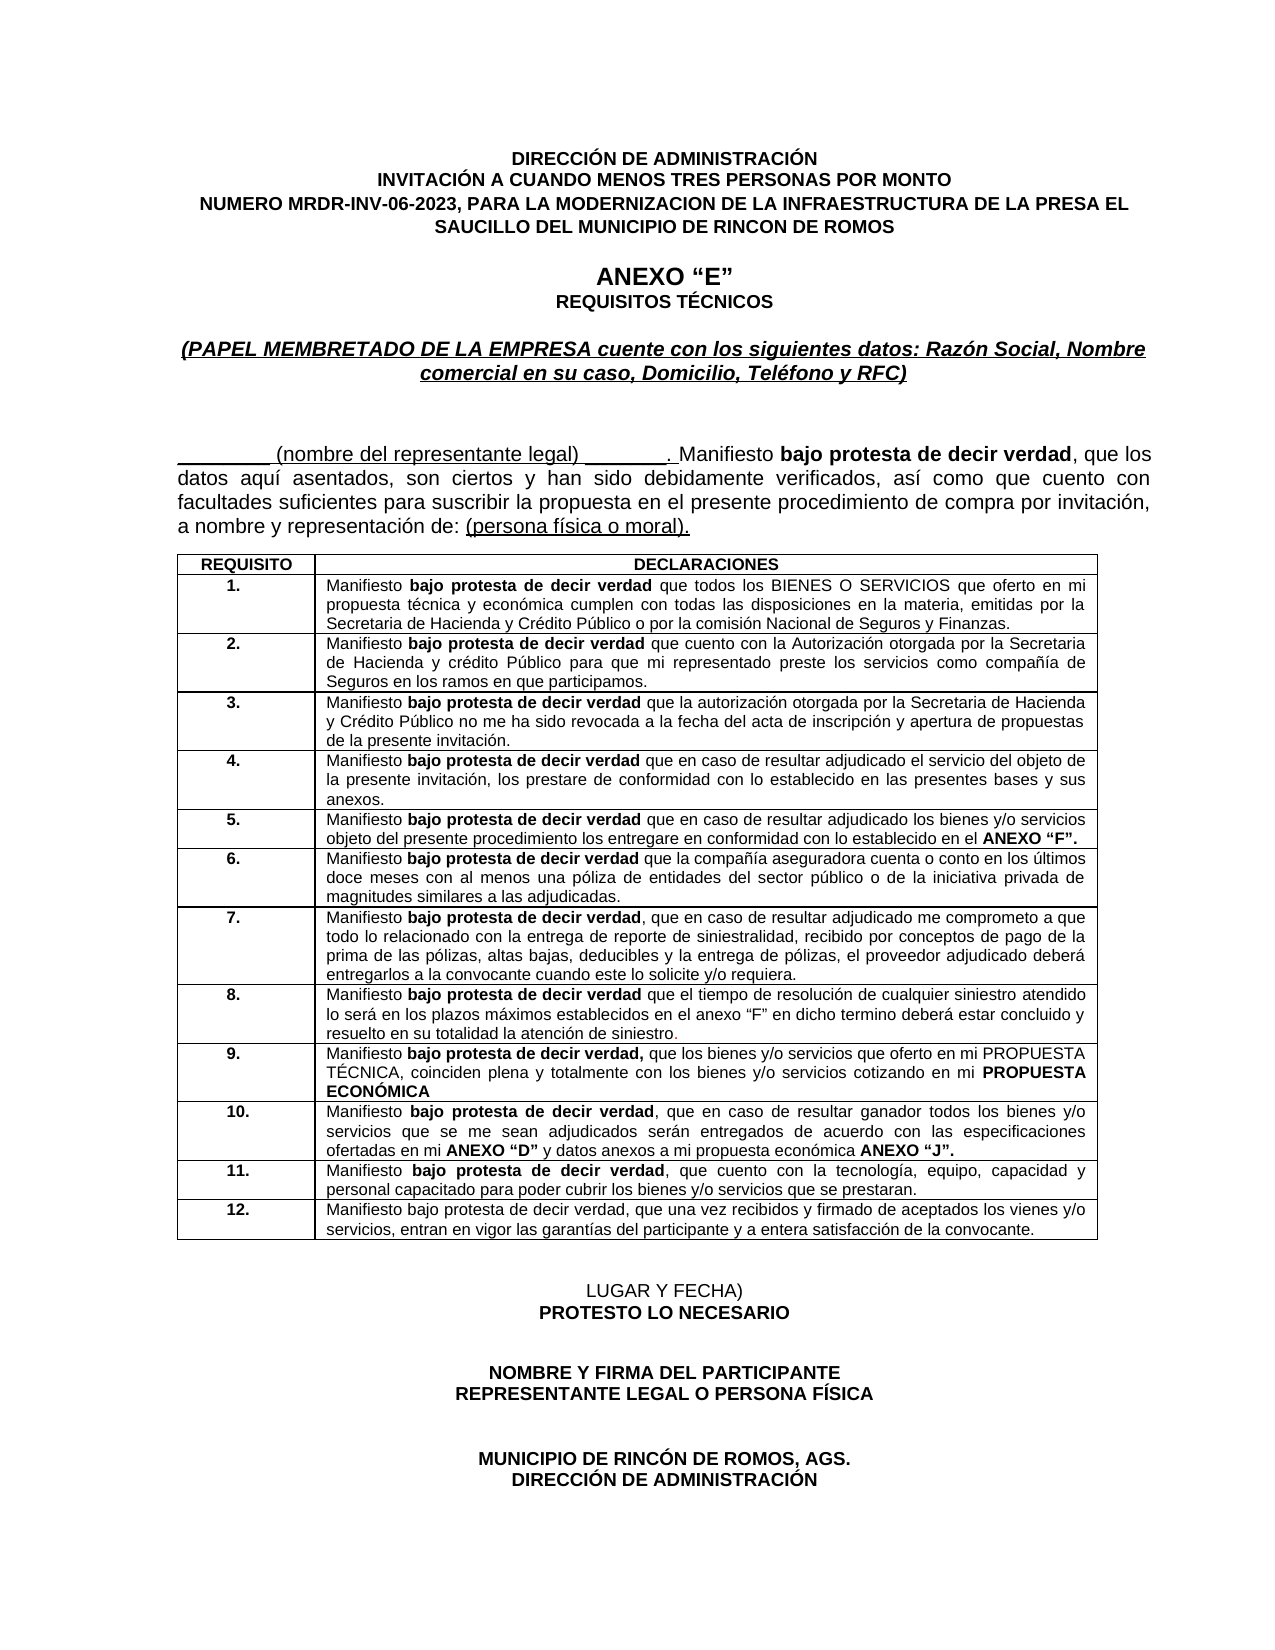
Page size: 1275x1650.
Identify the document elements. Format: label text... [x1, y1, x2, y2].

table_cell [178, 1200, 314, 1238]
table_cell Manifiesto bajo protesta de decir verdad que la compañía aseguradora cuenta o conto en los últimos doce meses con al menos una póliza de entidades del sector público o de la iniciativa privada de magnitudes similares a las adjudicadas. [316, 849, 1097, 906]
table_cell [178, 985, 314, 1043]
text ________ (nombre del representante legal) _______. Manifiesto bajo protesta de decir verdad, que los datos aquí asentados, son ciertos y han sido debidamente verificados, así como que cuento con facultades suficientes para suscribir la propuesta en el presente procedimiento de compra por invitación, a nombre y representación de: (persona física o moral). [177, 442, 1152, 537]
table_cell Manifiesto bajo protesta de decir verdad, que en caso de resultar ganador todos los bienes y/o servicios que se me sean adjudicados serán entregados de acuerdo con las especificaciones ofertadas en mi ANEXO “D” y datos anexos a mi propuesta económica ANEXO “J”. [316, 1102, 1097, 1160]
table_cell Manifiesto bajo protesta de decir verdad, que en caso de resultar adjudicado me comprometo a que todo lo relacionado con la entrega de reporte de siniestralidad, recibido por conceptos de pago de la prima de las pólizas, altas bajas, deducibles y la entrega de pólizas, el proveedor adjudicado deberá entregarlos a la convocante cuando este lo solicite y/o requiera. [316, 908, 1097, 984]
text LUGAR Y FECHA) [177, 1280, 1152, 1302]
table_cell [178, 751, 314, 808]
table_cell [178, 1102, 314, 1160]
text NOMBRE Y FIRMA DEL PARTICIPANTE [177, 1361, 1152, 1383]
table_cell Manifiesto bajo protesta de decir verdad que en caso de resultar adjudicado los bienes y/o servicios objeto del presente procedimiento los entregare en conformidad con lo establecido en el ANEXO “F”. [316, 810, 1097, 848]
table_header DECLARACIONES [316, 555, 1097, 574]
table_cell [178, 693, 314, 750]
table_cell [178, 908, 314, 984]
text REPRESENTANTE LEGAL O PERSONA FÍSICA [177, 1383, 1152, 1404]
text INVITACIÓN A CUANDO MENOS TRES PERSONAS POR MONTO [177, 169, 1152, 191]
table_cell [178, 1161, 314, 1199]
table_cell Manifiesto bajo protesta de decir verdad, que los bienes y/o servicios que oferto en mi PROPUESTA TÉCNICA, coinciden plena y totalmente con los bienes y/o servicios cotizando en mi PROPUESTA ECONÓMICA [316, 1044, 1097, 1101]
table_cell [178, 849, 314, 906]
table_cell Manifiesto bajo protesta de decir verdad que la autorización otorgada por la Secretaria de Hacienda y Crédito Público no me ha sido revocada a la fecha del acta de inscripción y apertura de propuestas de la presente invitación. [316, 693, 1097, 750]
table_cell Manifiesto bajo protesta de decir verdad, que cuento con la tecnología, equipo, capacidad y personal capacitado para poder cubrir los bienes y/o servicios que se prestaran. [316, 1161, 1097, 1199]
table_cell Manifiesto bajo protesta de decir verdad que cuento con la Autorización otorgada por la Secretaria de Hacienda y crédito Público para que mi representado preste los servicios como compañía de Seguros en los ramos en que participamos. [316, 634, 1097, 691]
table_cell Manifiesto bajo protesta de decir verdad que todos los BIENES O SERVICIOS que oferto en mi propuesta técnica y económica cumplen con todas las disposiciones en la materia, emitidas por la Secretaria de Hacienda y Crédito Público o por la comisión Nacional de Seguros y Finanzas. [316, 575, 1097, 633]
table_cell [178, 634, 314, 691]
table_cell [178, 810, 314, 848]
text PROTESTO LO NECESARIO [177, 1302, 1152, 1323]
table_cell Manifiesto bajo protesta de decir verdad que en caso de resultar adjudicado el servicio del objeto de la presente invitación, los prestare de conformidad con lo establecido en las presentes bases y sus anexos. [316, 751, 1097, 808]
text ANEXO “E” [177, 262, 1152, 291]
text MUNICIPIO DE RINCÓN DE ROMOS, AGS. [177, 1448, 1152, 1469]
text DIRECCIÓN DE ADMINISTRACIÓN [177, 1469, 1152, 1491]
table_cell [178, 1044, 314, 1101]
table_cell [178, 575, 314, 633]
table_header REQUISITO [178, 555, 314, 574]
table_cell Manifiesto bajo protesta de decir verdad, que una vez recibidos y firmado de aceptados los vienes y/o servicios, entran en vigor las garantías del participante y a entera satisfacción de la convocante. [316, 1200, 1097, 1238]
text (PAPEL MEMBRETADO DE LA EMPRESA cuente con los siguientes datos: Razón Social, Nombre comercial en su caso, Domicilio, Teléfono y RFC) [177, 336, 1152, 384]
table_cell Manifiesto bajo protesta de decir verdad que el tiempo de resolución de cualquier siniestro atendido lo será en los plazos máximos establecidos en el anexo “F” en dicho termino deberá estar concluido y resuelto en su totalidad la atención de siniestro. [316, 985, 1097, 1043]
text NUMERO MRDR-INV-06-2023, PARA LA MODERNIZACION DE LA INFRAESTRUCTURA DE LA PRESA EL SAUCILLO DEL MUNICIPIO DE RINCON DE ROMOS [177, 192, 1152, 237]
text DIRECCIÓN DE ADMINISTRACIÓN [177, 148, 1152, 169]
text REQUISITOS TÉCNICOS [177, 291, 1152, 312]
